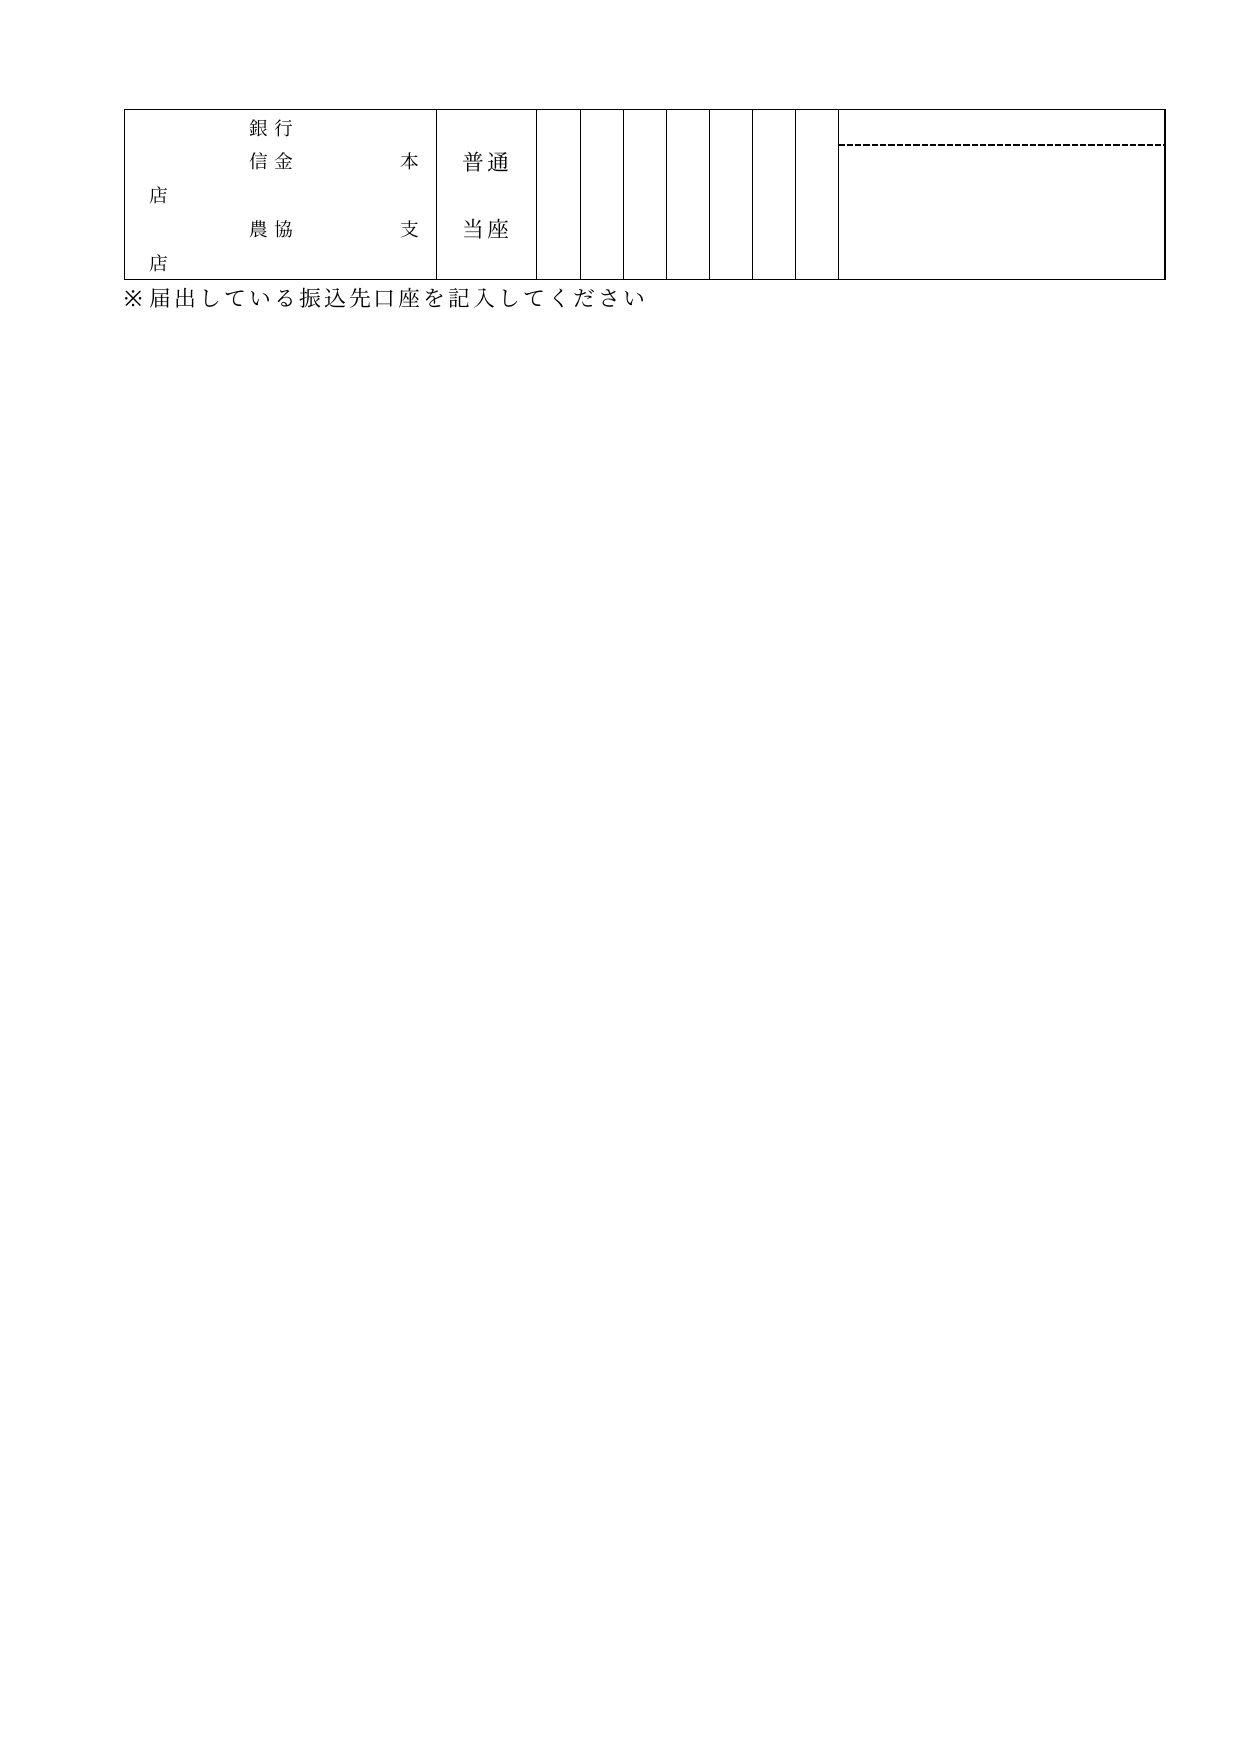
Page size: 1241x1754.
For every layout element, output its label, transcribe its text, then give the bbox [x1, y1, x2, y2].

table_cell [537, 110, 580, 279]
table_cell [581, 110, 623, 279]
table_cell [624, 110, 666, 279]
table_cell [710, 110, 752, 279]
table_cell [753, 110, 795, 279]
text ※届出している振込先口座を記入してください [124, 280, 1149, 314]
table_cell [796, 110, 838, 279]
table_cell [839, 110, 1164, 144]
table_cell 銀行 信金 本店 農協 支店 [125, 110, 436, 279]
table_cell [667, 110, 709, 279]
table_cell 普通 当座 [437, 110, 536, 279]
table_cell [839, 144, 1164, 279]
